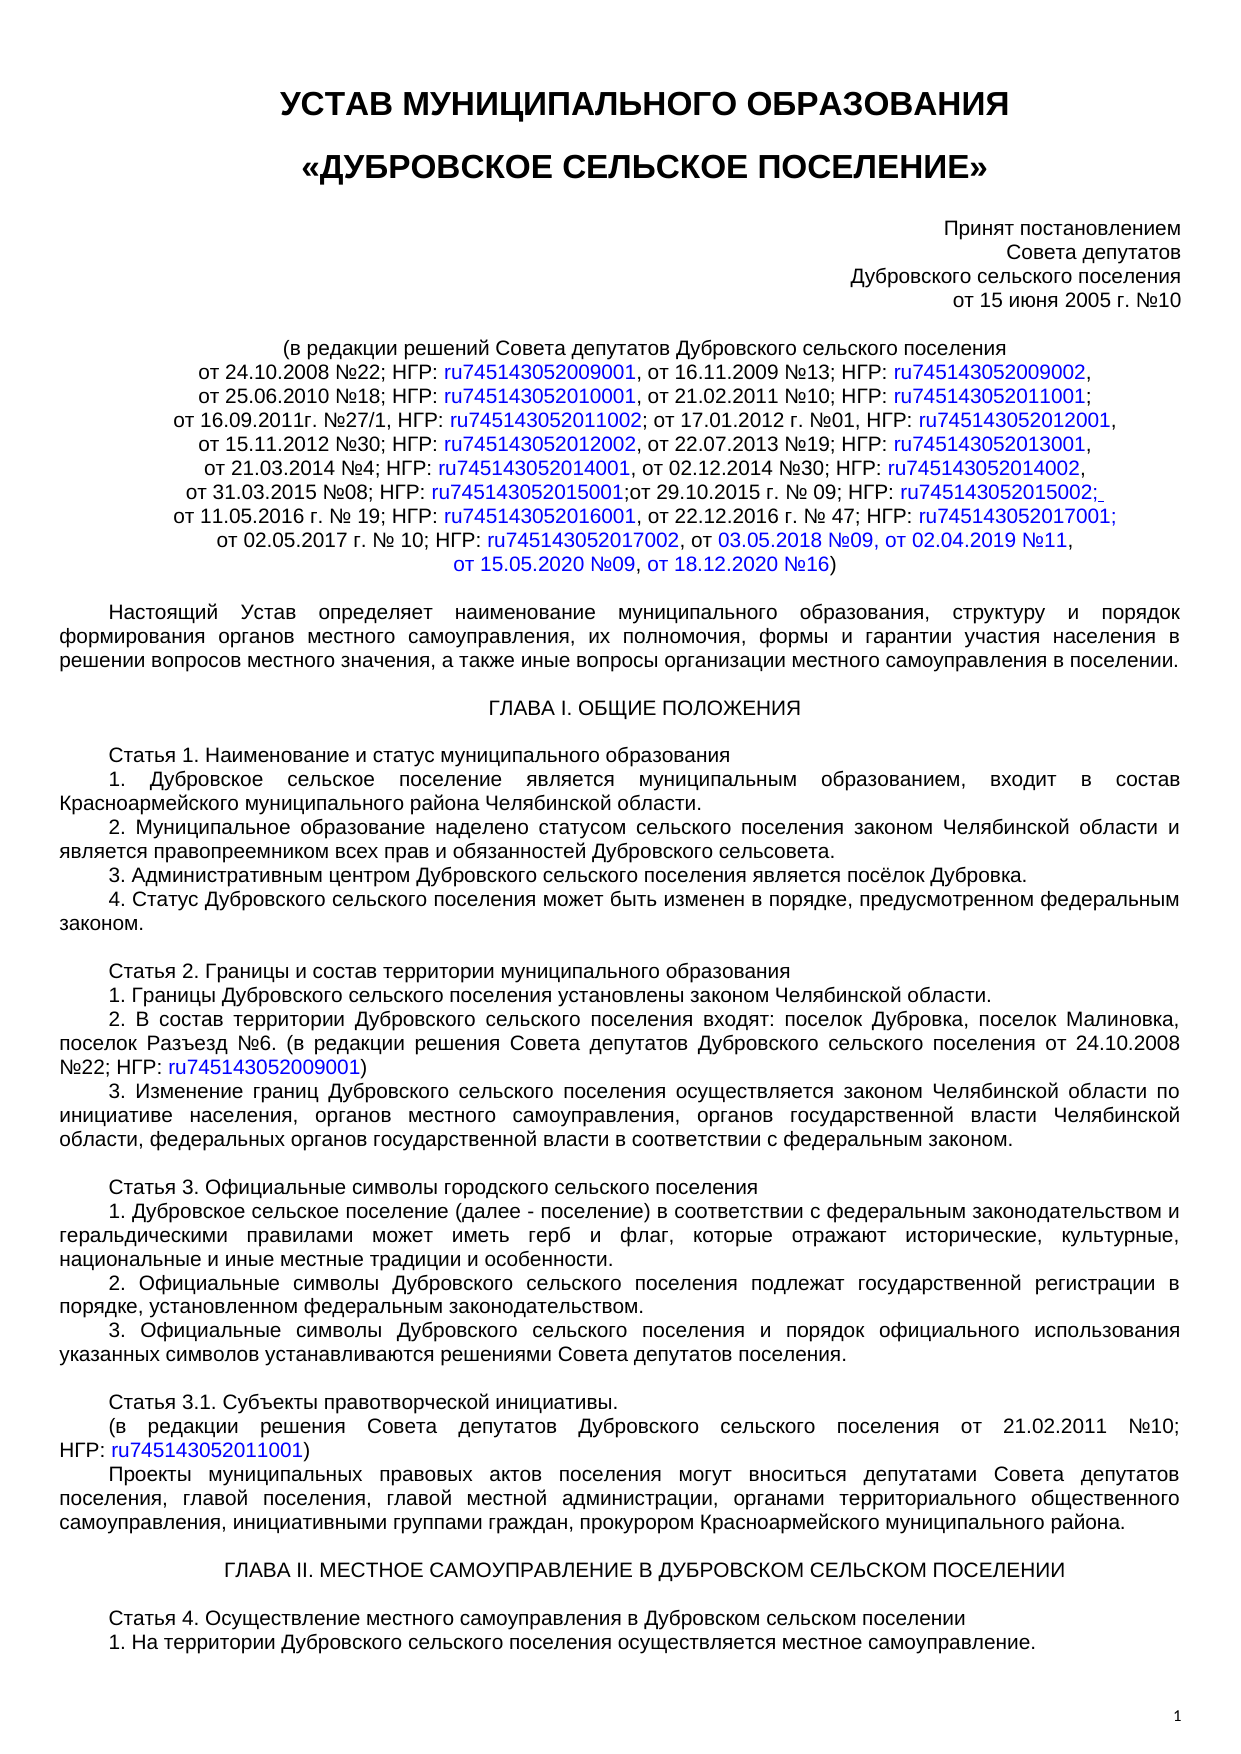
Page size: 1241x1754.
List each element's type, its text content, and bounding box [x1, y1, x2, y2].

text Проекты муниципальных правовых актов поселения могут вноситься депутатами Совета депутатов поселения, главой поселения, главой местной администрации, органами территориального общественного самоуправления, инициативными группами граждан, прокурором Красноармейского муниципального района. [59, 1462, 1181, 1534]
text 2. Официальные символы Дубровского сельского поселения подлежат государственной регистрации в порядке, установленном федеральным законодательством. [59, 1270, 1181, 1318]
text от 21.03.2014 №4; НГР: ru745143052014001, от 02.12.2014 №30; НГР: ru745143052014002, [59, 456, 1181, 480]
text 3. Официальные символы Дубровского сельского поселения и порядок официального использования указанных символов устанавливаются решениями Совета депутатов поселения. [59, 1318, 1181, 1366]
text 1. Границы Дубровского сельского поселения установлены законом Челябинской области. [59, 983, 1181, 1007]
text УСТАВ МУНИЦИПАЛЬНОГО ОБРАЗОВАНИЯ [59, 84, 1181, 122]
text от 25.06.2010 №18; НГР: ru745143052010001, от 21.02.2011 №10; НГР: ru745143052011001; [59, 384, 1181, 408]
text «ДУБРОВСКОЕ СЕЛЬСКОЕ ПОСЕЛЕНИЕ» [59, 147, 1181, 186]
text Статья 3.1. Субъекты правотворческой инициативы. [59, 1390, 1181, 1414]
text от 31.03.2015 №08; НГР: ru745143052015001;от 29.10.2015 г. № 09; НГР: ru745143052015002; [59, 480, 1181, 504]
text от 11.05.2016 г. № 19; НГР: ru745143052016001, от 22.12.2016 г. № 47; НГР: ru745143052017001; [59, 504, 1181, 528]
text (в редакции решения Совета депутатов Дубровского сельского поселения от 21.02.2011 №10; НГР: ru745143052011001) [59, 1414, 1181, 1462]
text от 24.10.2008 №22; НГР: ru745143052009001, от 16.11.2009 №13; НГР: ru745143052009002, [59, 360, 1181, 384]
text 1. Дубровское сельское поселение является муниципальным образованием, входит в состав Красноармейского муниципального района Челябинской области. [59, 767, 1181, 815]
text 4. Статус Дубровского сельского поселения может быть изменен в порядке, предусмотренном федеральным законом. [59, 887, 1181, 935]
text от 02.05.2017 г. № 10; НГР: ru745143052017002, от 03.05.2018 №09, от 02.04.2019 №11, [59, 528, 1181, 552]
text 2. Муниципальное образование наделено статусом сельского поселения законом Челябинской области и является правопреемником всех прав и обязанностей Дубровского сельсовета. [59, 815, 1181, 863]
text Статья 2. Границы и состав территории муниципального образования [59, 959, 1181, 983]
text 3. Изменение границ Дубровского сельского поселения осуществляется законом Челябинской области по инициативе населения, органов местного самоуправления, органов государственной власти Челябинской области, федеральных органов государственной власти в соответствии с федеральным законом. [59, 1079, 1181, 1151]
text 1. На территории Дубровского сельского поселения осуществляется местное самоуправление. [59, 1630, 1181, 1654]
text ГЛАВА I. ОБЩИЕ ПОЛОЖЕНИЯ [59, 695, 1181, 719]
text Статья 3. Официальные символы городского сельского поселения [59, 1174, 1181, 1198]
text 2. В состав территории Дубровского сельского поселения входят: поселок Дубровка, поселок Малиновка, поселок Разъезд №6. (в редакции решения Совета депутатов Дубровского сельского поселения от 24.10.2008 №22; НГР: ru745143052009001) [59, 1007, 1181, 1079]
text ГЛАВА II. МЕСТНОЕ САМОУПРАВЛЕНИЕ В ДУБРОВСКОМ СЕЛЬСКОМ ПОСЕЛЕНИИ [59, 1558, 1181, 1582]
text Статья 1. Наименование и статус муниципального образования [59, 743, 1181, 767]
text Дубровского сельского поселения [59, 264, 1181, 288]
text Принят постановлением [59, 216, 1181, 240]
text от 15.11.2012 №30; НГР: ru745143052012002, от 22.07.2013 №19; НГР: ru745143052013001, [59, 432, 1181, 456]
text Статья 4. Осуществление местного самоуправления в Дубровском сельском поселении [59, 1606, 1181, 1630]
text Совета депутатов [59, 240, 1181, 264]
text Настоящий Устав определяет наименование муниципального образования, структуру и порядок формирования органов местного самоуправления, их полномочия, формы и гарантии участия населения в решении вопросов местного значения, а также иные вопросы организации местного самоуправления в поселении. [59, 599, 1181, 671]
text (в редакции решений Совета депутатов Дубровского сельского поселения [59, 336, 1181, 360]
text 3. Административным центром Дубровского сельского поселения является посёлок Дубровка. [59, 863, 1181, 887]
text от 15.05.2020 №09, от 18.12.2020 №16) [59, 552, 1181, 576]
text от 16.09.2011г. №27/1, НГР: ru745143052011002; от 17.01.2012 г. №01, НГР: ru745143052012001, [59, 408, 1181, 432]
text от 15 июня 2005 г. №10 [59, 288, 1181, 312]
text 1. Дубровское сельское поселение (далее - поселение) в соответствии с федеральным законодательством и геральдическими правилами может иметь герб и флаг, которые отражают исторические, культурные, национальные и иные местные традиции и особенности. [59, 1198, 1181, 1270]
